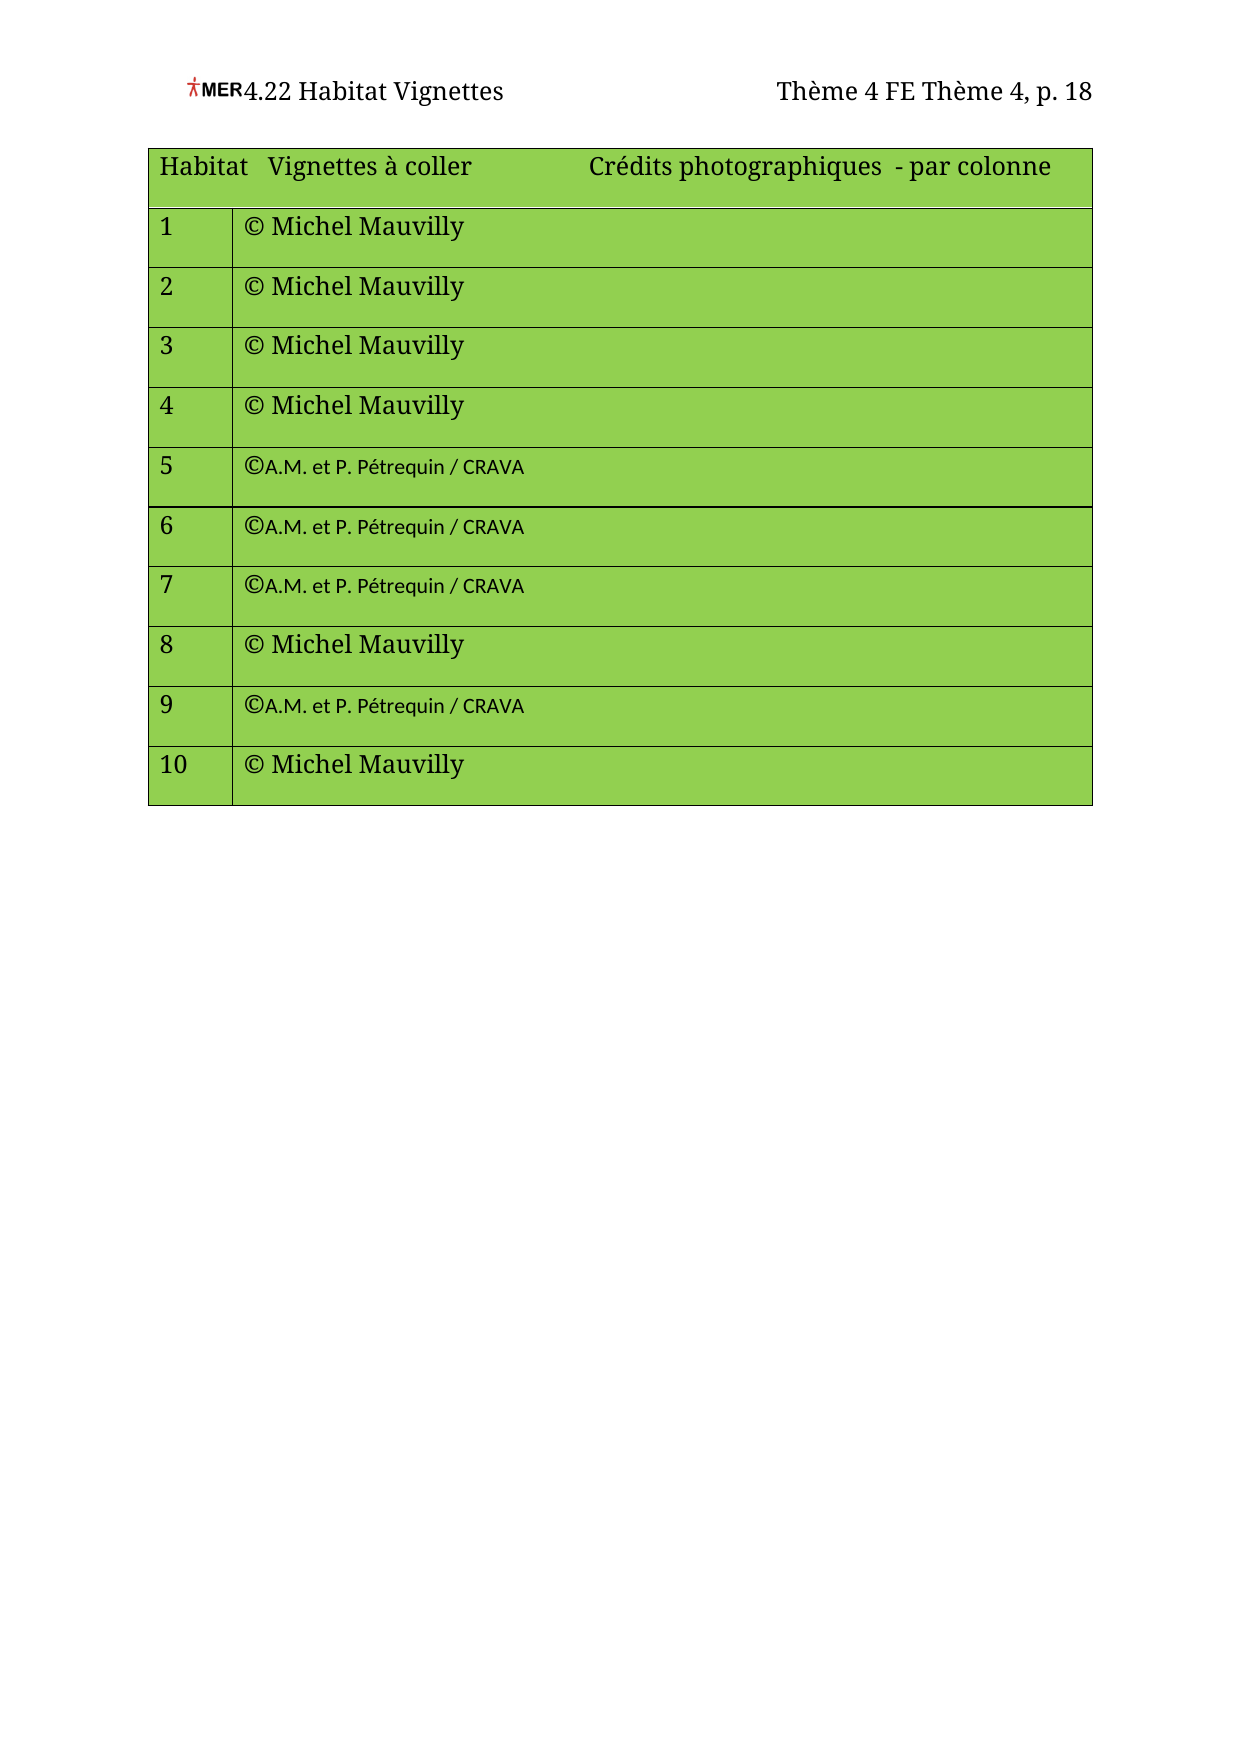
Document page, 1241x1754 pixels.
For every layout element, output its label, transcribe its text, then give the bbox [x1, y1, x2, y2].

table_cell © Michel Mauvilly [233, 627, 1092, 686]
table_cell 3 [149, 328, 232, 387]
table_cell ©A.M. et P. Pétrequin / CRAVA [233, 567, 1092, 626]
table_cell © Michel Mauvilly [233, 388, 1092, 447]
table_cell ©A.M. et P. Pétrequin / CRAVA [233, 687, 1092, 746]
table_cell 4 [149, 388, 232, 447]
table_cell 9 [149, 687, 232, 746]
table_cell © Michel Mauvilly [233, 268, 1092, 327]
table_cell 6 [149, 508, 232, 566]
table_cell 7 [149, 567, 232, 626]
table_cell 10 [149, 747, 232, 805]
table_cell 1 [149, 209, 232, 267]
table_cell 8 [149, 627, 232, 686]
table_header Habitat Vignettes à coller Crédits photographiques - par colonne [149, 149, 1092, 207]
table_cell ©A.M. et P. Pétrequin / CRAVA [233, 448, 1092, 506]
picture [185, 73, 244, 101]
table_cell © Michel Mauvilly [233, 209, 1092, 267]
table_cell 2 [149, 268, 232, 327]
table_cell ©A.M. et P. Pétrequin / CRAVA [233, 508, 1092, 566]
table_cell © Michel Mauvilly [233, 747, 1092, 805]
table_cell © Michel Mauvilly [233, 328, 1092, 387]
table_cell 5 [149, 448, 232, 506]
